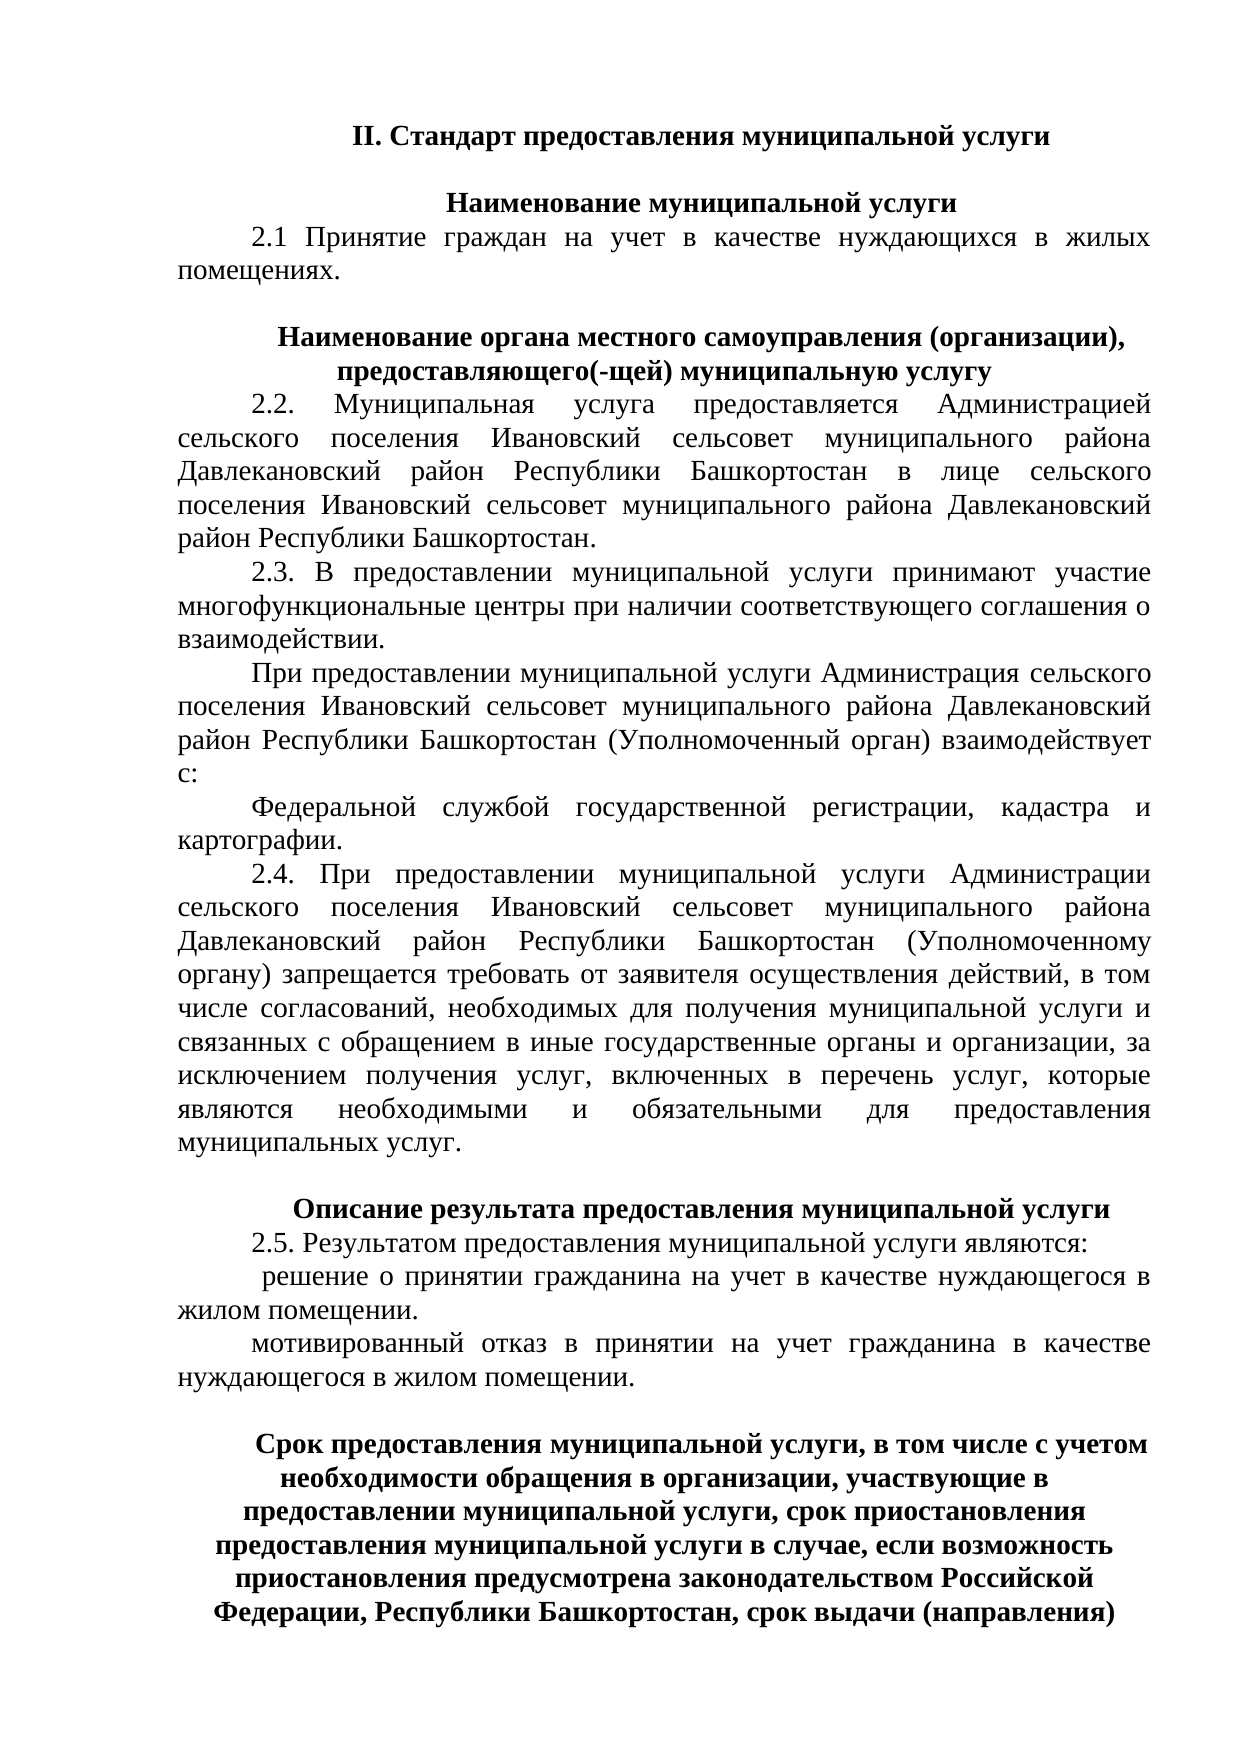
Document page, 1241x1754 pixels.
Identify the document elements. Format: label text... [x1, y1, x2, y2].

text Наименование органа местного самоуправления (организации), предоставляющего(-щей) муниципальную услугу [177, 319, 1152, 386]
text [177, 1426, 1152, 1627]
text Описание результата предоставления муниципальной услуги [177, 1191, 1152, 1225]
text решение о принятии гражданина на учет в качестве нуждающегося в жилом помещении. [177, 1258, 1152, 1326]
text 2.5. Результатом предоставления муниципальной услуги являются: [177, 1225, 1152, 1258]
text II. Стандарт предоставления муниципальной услуги [177, 118, 1152, 152]
text мотивированный отказ в принятии на учет гражданина в качестве нуждающегося в жилом помещении. [177, 1326, 1152, 1393]
text 2.2. Муниципальная услуга предоставляется Администрацией сельского поселения Ивановский сельсовет муниципального района Давлекановский район Республики Башкортостан в лице сельского поселения Ивановский сельсовет муниципального района Давлекановский район Республики Башкортостан. [177, 386, 1152, 554]
text Наименование муниципальной услуги [177, 185, 1152, 219]
text 2.4. При предоставлении муниципальной услуги Администрации сельского поселения Ивановский сельсовет муниципального района Давлекановский район Республики Башкортостан (Уполномоченному органу) запрещается требовать от заявителя осуществления действий, в том числе согласований, необходимых для получения муниципальной услуги и связанных с обращением в иные государственные органы и организации, за исключением получения услуг, включенных в перечень услуг, которые являются необходимыми и обязательными для предоставления муниципальных услуг. [177, 856, 1152, 1158]
text При предоставлении муниципальной услуги Администрация сельского поселения Ивановский сельсовет муниципального района Давлекановский район Республики Башкортостан (Уполномоченный орган) взаимодействует с: [177, 655, 1152, 789]
text 2.1 Принятие граждан на учет в качестве нуждающихся в жилых помещениях. [177, 219, 1152, 286]
text Федеральной службой государственной регистрации, кадастра и картографии. [177, 789, 1152, 856]
text 2.3. В предоставлении муниципальной услуги принимают участие многофункциональные центры при наличии соответствующего соглашения о взаимодействии. [177, 554, 1152, 655]
